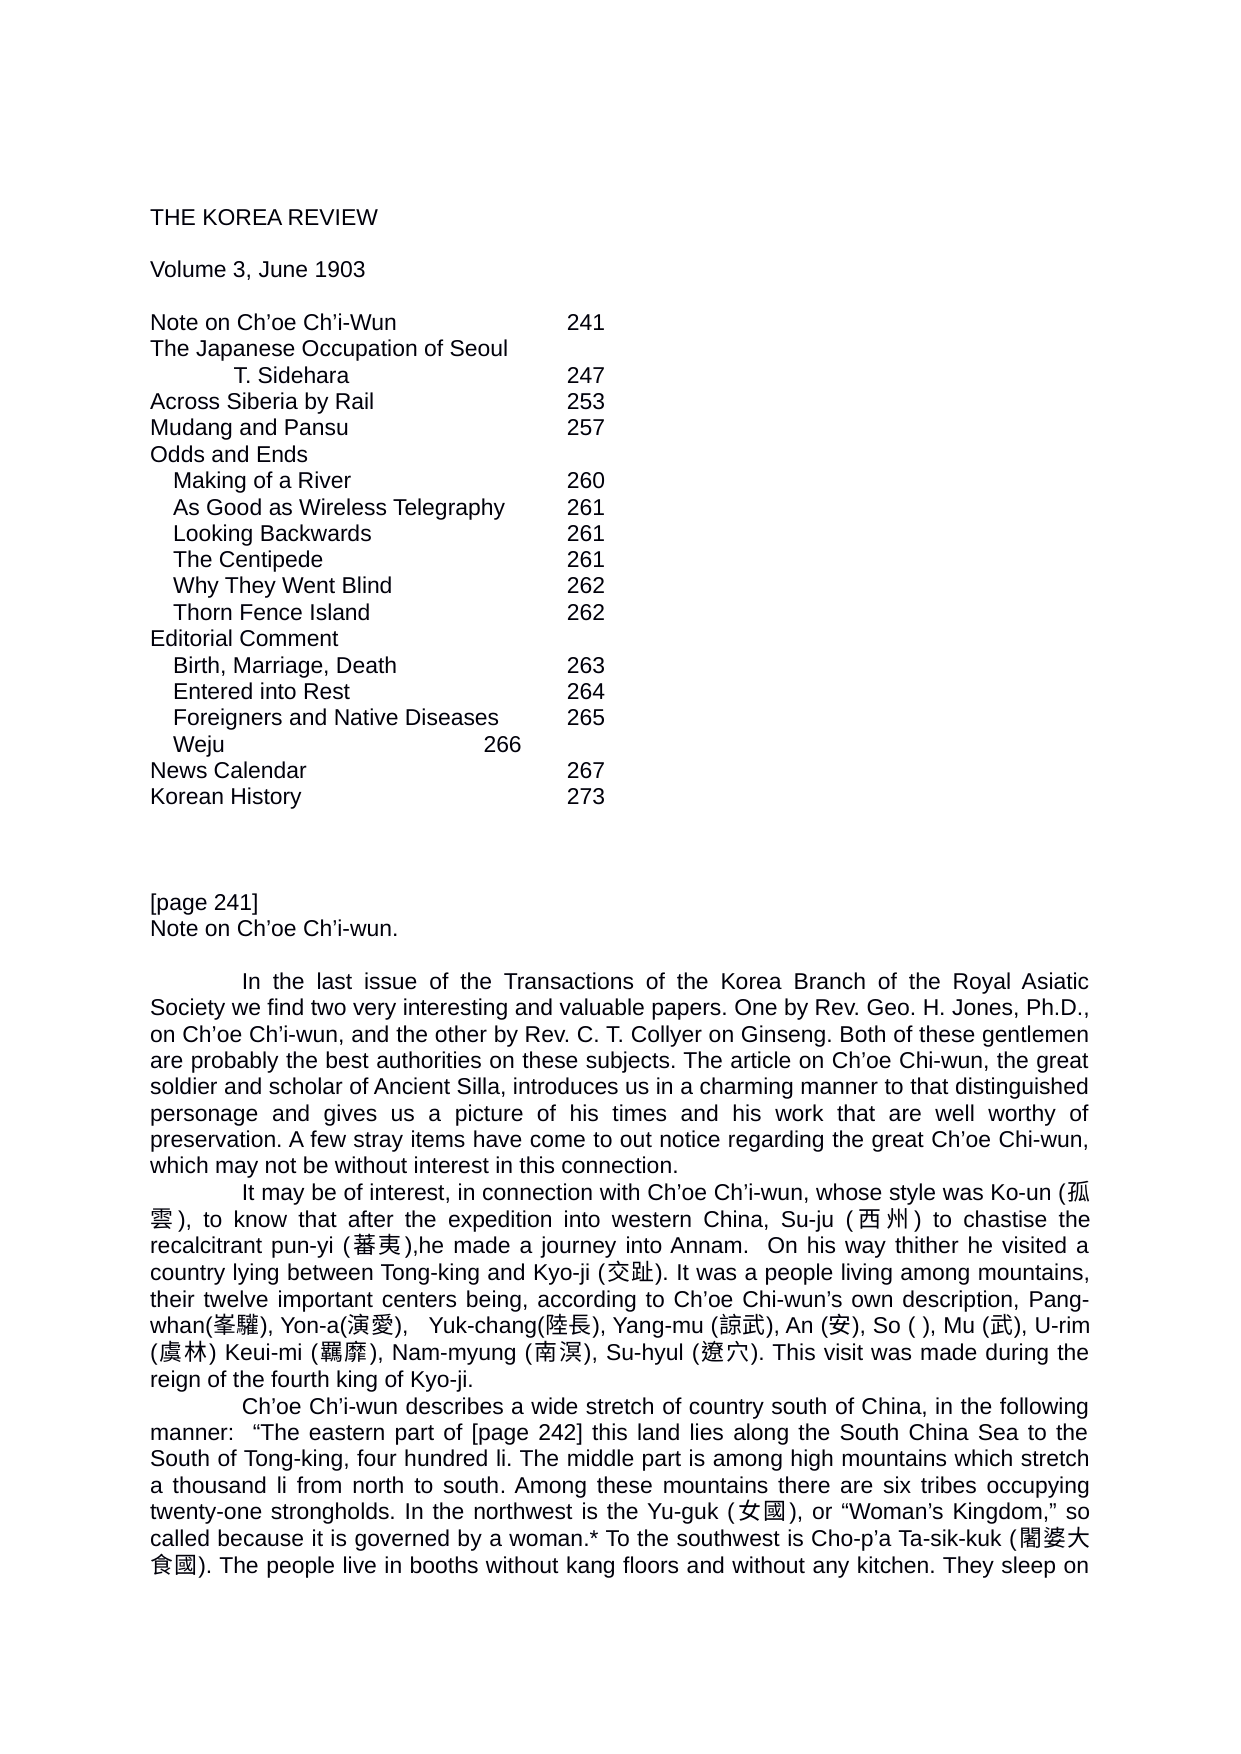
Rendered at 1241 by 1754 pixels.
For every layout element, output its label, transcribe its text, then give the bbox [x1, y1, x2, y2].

text Volume 3, June 1903 [150, 256, 1090, 283]
text Looking Backwards 261 [150, 520, 1090, 546]
text Korean History 273 [150, 783, 1090, 810]
text Note on Ch’oe Ch’i-Wun 241 [150, 309, 1090, 335]
text Mudang and Pansu 257 [150, 414, 1090, 441]
text As Good as Wireless Telegraphy 261 [150, 493, 1090, 520]
text The Japanese Occupation of Seoul [150, 335, 1090, 362]
text It may be of interest, in connection with Ch’oe Ch’i-wun, whose style was Ko-un (孤雲), to know that after the expedition into western China, Su-ju (西州) to chastise the recalcitrant pun-yi (蕃夷),he made a journey into Annam. On his way thither he visited a country lying between Tong-king and Kyo-ji (交趾). It was a people living among mountains, their twelve important centers being, according to Ch’oe Chi-wun’s own description, Pang-whan(峯驩), Yon-a(演愛), Yuk-chang(陸長), Yang-mu (諒武), An (安), So ( ), Mu (武), U-rim (虞林) Keui-mi (羈靡), Nam-myung (南溟), Su-hyul (遼穴). This visit was made during the reign of the fourth king of Kyo-ji. [150, 1179, 1090, 1393]
text T. Sidehara 247 [150, 362, 1090, 388]
text Odds and Ends [150, 441, 1090, 467]
text Weju 266 [150, 731, 1090, 757]
text Foreigners and Native Diseases 265 [150, 704, 1090, 731]
text Across Siberia by Rail 253 [150, 388, 1090, 414]
text Birth, Marriage, Death 263 [150, 652, 1090, 678]
text Entered into Rest 264 [150, 678, 1090, 704]
text In the last issue of the Transactions of the Korea Branch of the Royal Asiatic Society we find two very interesting and valuable papers. One by Rev. Geo. H. Jones, Ph.D., on Ch’oe Ch’i-wun, and the other by Rev. C. T. Collyer on Ginseng. Both of these gentlemen are probably the best authorities on these subjects. The article on Ch’oe Chi-wun, the great soldier and scholar of Ancient Silla, introduces us in a charming manner to that distinguished personage and gives us a picture of his times and his work that are well worthy of preservation. A few stray items have come to out notice regarding the great Ch’oe Chi-wun, which may not be without interest in this connection. [150, 968, 1090, 1179]
text News Calendar 267 [150, 757, 1090, 783]
text Editorial Comment [150, 625, 1090, 652]
text Thorn Fence Island 262 [150, 599, 1090, 625]
text Making of a River 260 [150, 467, 1090, 493]
text Why They Went Blind 262 [150, 572, 1090, 599]
text Note on Ch’oe Ch’i-wun. [150, 915, 1090, 941]
text [page 241] [150, 889, 1090, 915]
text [150, 1393, 1090, 1579]
text The Centipede 261 [150, 546, 1090, 572]
text THE KOREA REVIEW [150, 203, 1090, 230]
